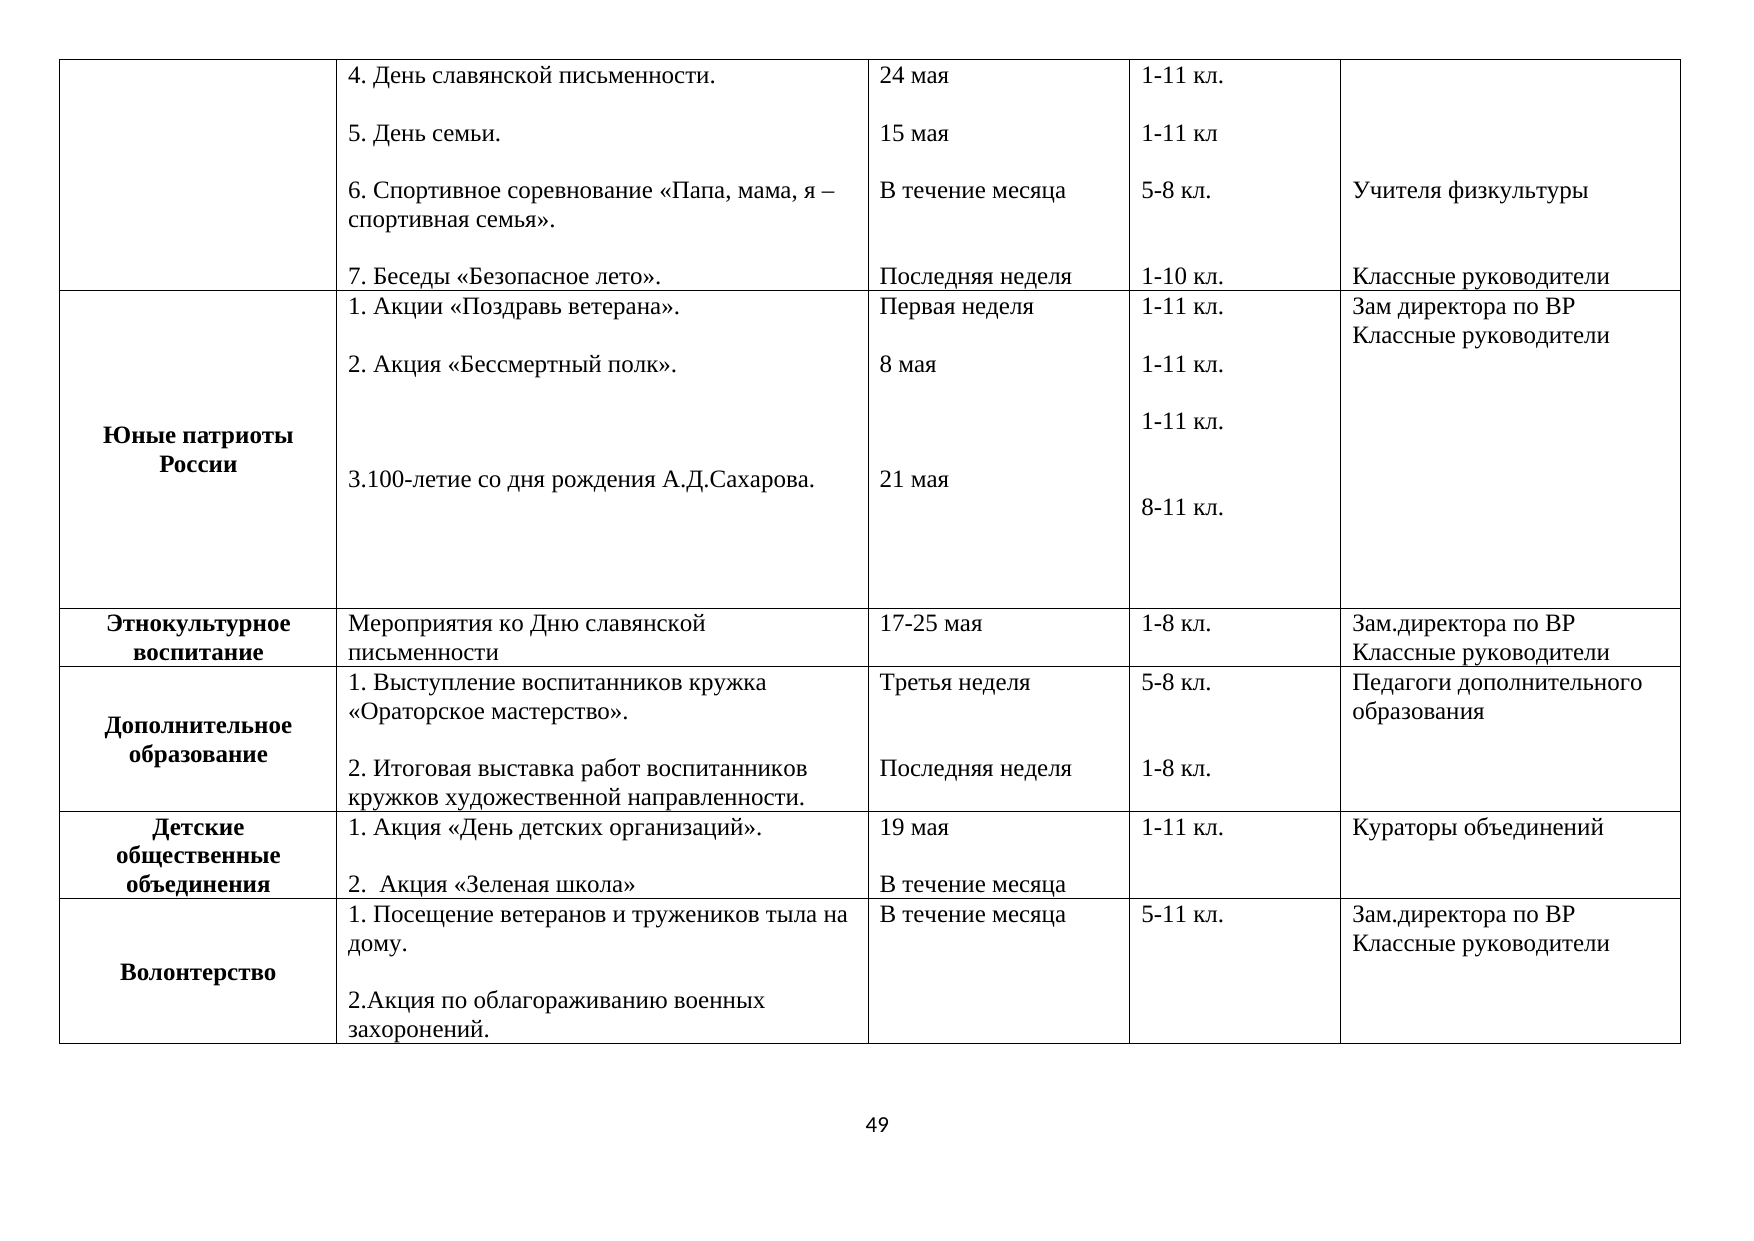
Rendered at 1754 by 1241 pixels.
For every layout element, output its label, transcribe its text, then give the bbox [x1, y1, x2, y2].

table_cell Зам.директора по ВР Классные руководители [1341, 899, 1680, 1043]
table_cell Педагоги дополнительного образования [1341, 667, 1680, 811]
table_cell 19 мая В течение месяца [869, 812, 1129, 898]
table_cell Третья неделя Последняя неделя [869, 667, 1129, 811]
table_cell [1341, 60, 1680, 290]
table_cell 1. Акции «Поздравь ветерана». 2. Акция «Бессмертный полк». 3.100-летие со дня рождения А.Д.Сахарова. [337, 291, 868, 607]
table_cell Кураторы объединений [1341, 812, 1680, 898]
table_cell 5-8 кл. 1-8 кл. [1130, 667, 1340, 811]
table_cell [337, 60, 868, 290]
table_cell 1. Акция «День детских организаций». 2. Акция «Зеленая школа» [337, 812, 868, 898]
table_cell Волонтерство [60, 899, 336, 1043]
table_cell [60, 60, 336, 290]
table_cell 1. Выступление воспитанников кружка «Ораторское мастерство». 2. Итоговая выставка работ воспитанников кружков художественной направленности. [337, 667, 868, 811]
table_cell Этнокультурное воспитание [60, 609, 336, 666]
table_cell Зам директора по ВР Классные руководители [1341, 291, 1680, 607]
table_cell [1130, 60, 1340, 290]
table_cell Юные патриоты России [60, 291, 336, 607]
table_cell Дополнительное образование [60, 667, 336, 811]
table_cell Первая неделя 8 мая 21 мая [869, 291, 1129, 607]
table_cell 1-11 кл. 1-11 кл. 1-11 кл. 8-11 кл. [1130, 291, 1340, 607]
table_cell 1. Посещение ветеранов и тружеников тыла на дому. 2.Акция по облагораживанию военных захоронений. [337, 899, 868, 1043]
table_cell 1-8 кл. [1130, 609, 1340, 666]
table_cell В течение месяца [869, 899, 1129, 1043]
table_cell Детские общественные объединения [60, 812, 336, 898]
table_cell 17-25 мая [869, 609, 1129, 666]
table_cell Зам.директора по ВР Классные руководители [1341, 609, 1680, 666]
table_cell 1-11 кл. [1130, 812, 1340, 898]
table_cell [869, 60, 1129, 290]
table_cell 5-11 кл. [1130, 899, 1340, 1043]
table_cell Мероприятия ко Дню славянской письменности [337, 609, 868, 666]
